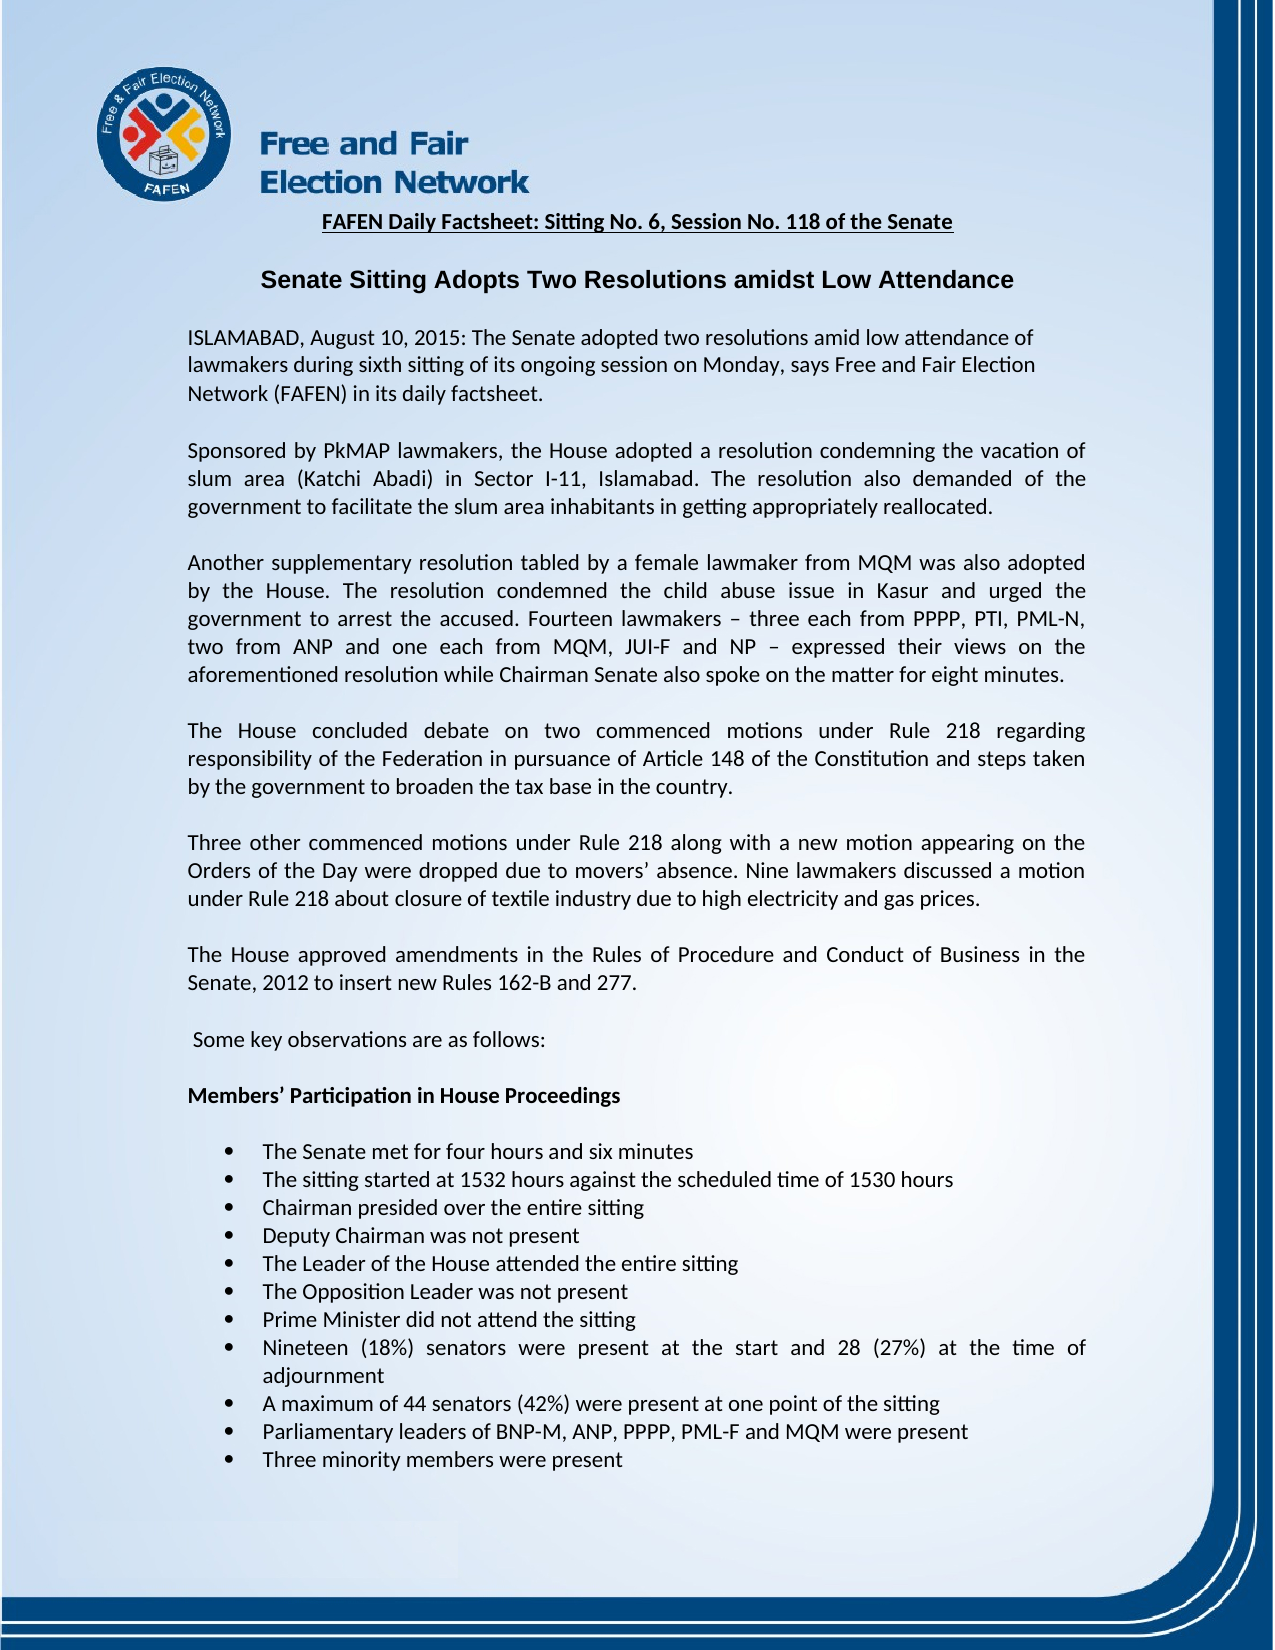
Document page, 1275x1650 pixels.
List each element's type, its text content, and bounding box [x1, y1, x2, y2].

list Nineteen (18%) senators were present at the start and 28 (27%) at the time of adjournment [225, 1333, 1087, 1389]
text Sponsored by PkMAP lawmakers, the House adopted a resolution condemning the vacation of slum area (Katchi Abadi) in Sector I-11, Islamabad. The resolution also demanded of the government to facilitate the slum area inhabitants in getting appropriately reallocated. [187, 436, 1087, 520]
list Chairman presided over the entire sitting [225, 1193, 1087, 1221]
text ISLAMABAD, August 10, 2015: The Senate adopted two resolutions amid low attendance of lawmakers during sixth sitting of its ongoing session on Monday, says Free and Fair Election Network (FAFEN) in its daily factsheet. [187, 323, 1087, 407]
text FAFEN Daily Factsheet: Sitting No. 6, Session No. 118 of the Senate [187, 207, 1087, 236]
list The Leader of the House attended the entire sitting [225, 1249, 1087, 1277]
list Deputy Chairman was not present [225, 1221, 1087, 1249]
text The House concluded debate on two commenced motions under Rule 218 regarding responsibility of the Federation in pursuance of Article 148 of the Constitution and steps taken by the government to broaden the tax base in the country. [187, 716, 1087, 800]
text Senate Sitting Adopts Two Resolutions amidst Low Attendance [187, 265, 1087, 293]
list Prime Minister did not attend the sitting [225, 1305, 1087, 1333]
list Three minority members were present [225, 1445, 1087, 1473]
text Some key observations are as follows: [187, 1025, 1087, 1053]
text The House approved amendments in the Rules of Procedure and Conduct of Business in the Senate, 2012 to insert new Rules 162-B and 277. [187, 940, 1087, 996]
text Another supplementary resolution tabled by a female lawmaker from MQM was also adopted by the House. The resolution condemned the child abuse issue in Kasur and urged the government to arrest the accused. Fourteen lawmakers – three each from PPPP, PTI, PML-N, two from ANP and one each from MQM, JUI-F and NP – expressed their views on the aforementioned resolution while Chairman Senate also spoke on the matter for eight minutes. [187, 548, 1087, 688]
list The Opposition Leader was not present [225, 1277, 1087, 1305]
text Three other commenced motions under Rule 218 along with a new motion appearing on the Orders of the Day were dropped due to movers’ absence. Nine lawmakers discussed a motion under Rule 218 about closure of textile industry due to high electricity and gas prices. [187, 828, 1087, 912]
picture [0, 0, 1273, 1650]
text Members’ Participation in House Proceedings [187, 1081, 1087, 1109]
list A maximum of 44 senators (42%) were present at one point of the sitting [225, 1389, 1087, 1417]
list Parliamentary leaders of BNP-M, ANP, PPPP, PML-F and MQM were present [225, 1417, 1087, 1445]
list The sitting started at 1532 hours against the scheduled time of 1530 hours [225, 1165, 1087, 1193]
list The Senate met for four hours and six minutes [225, 1137, 1087, 1165]
